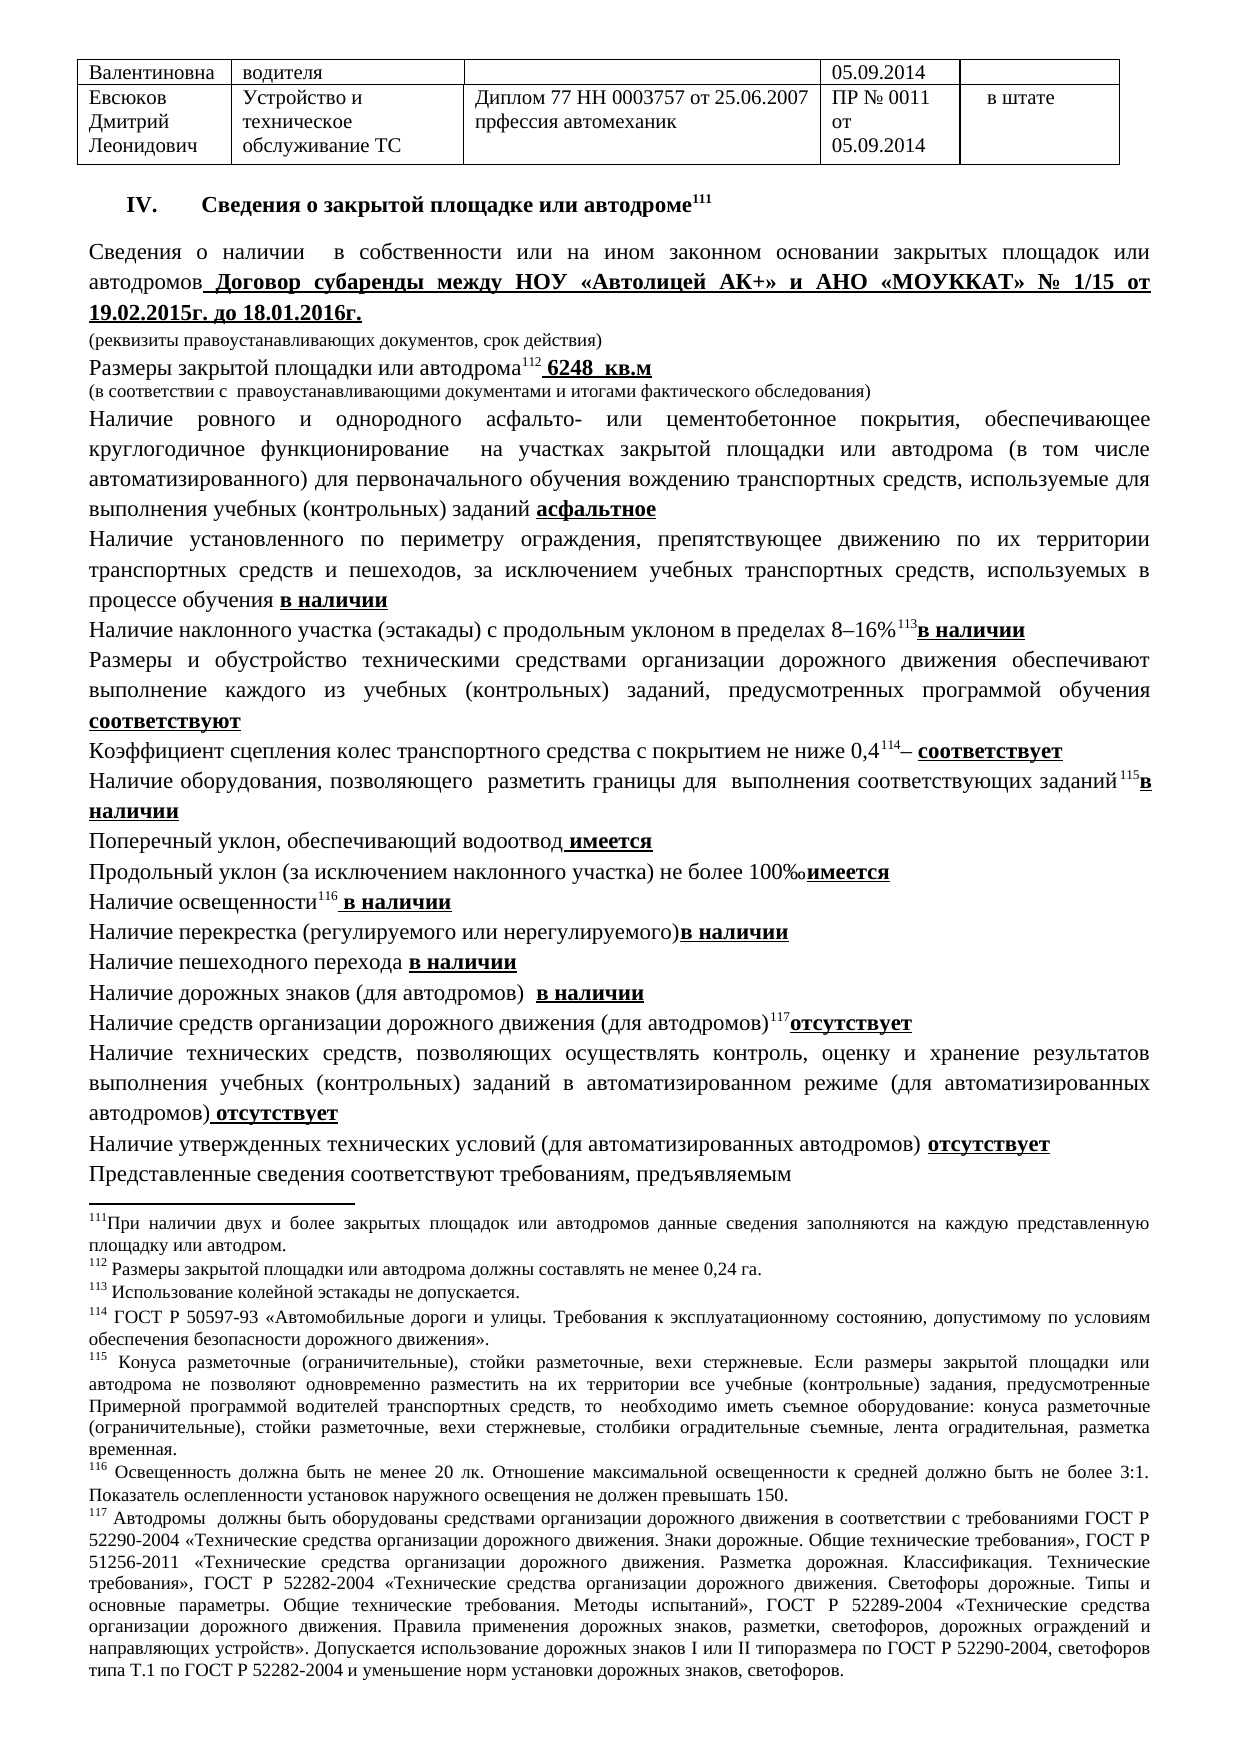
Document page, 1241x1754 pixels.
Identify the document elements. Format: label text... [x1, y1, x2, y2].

text (реквизиты правоустанавливающих документов, срок действия) [89, 329, 1152, 350]
text Наличие ровного и однородного асфальто- или цементобетонное покрытия, обеспечивающее круглогодичное функционирование на участках закрытой площадки или автодрома (в том числе автоматизированного) для первоначального обучения вождению транспортных средств, используемые для выполнения учебных (контрольных) заданий асфальтное [89, 405, 1152, 522]
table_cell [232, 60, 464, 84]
text Сведения о наличии в собственности или на ином законном основании закрытых площадок или автодромов Договор субаренды между НОУ «Автолицей АК+» и АНО «МОУККАТ» № 1/15 от 19.02.2015г. до 18.01.2016г. [89, 238, 1152, 325]
text Наличие пешеходного перехода в наличии [89, 948, 1152, 975]
text Поперечный уклон, обеспечивающий водоотвод имеется [89, 828, 1152, 854]
text Размеры и обустройство техническими средствами организации дорожного движения обеспечивают выполнение каждого из учебных (контрольных) заданий, предусмотренных программой обучения соответствуют [89, 646, 1152, 733]
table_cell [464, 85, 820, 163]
text Коэффициент сцепления колес транспортного средства с покрытием не ниже 0,4– соответствует [89, 737, 1152, 763]
text Наличие утвержденных технических условий (для автоматизированных автодромов) отсутствует [89, 1130, 1152, 1156]
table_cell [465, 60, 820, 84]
list Сведения о закрытой площадке или автодроме [126, 191, 1152, 217]
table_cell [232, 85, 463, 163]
text (в соответствии с правоустанавливающими документами и итогами фактического обследования) [89, 380, 1152, 401]
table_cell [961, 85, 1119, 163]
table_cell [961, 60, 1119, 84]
text Представленные сведения соответствуют требованиям, предъявляемым [89, 1160, 1152, 1186]
text Размеры закрытой площадки или автодрома 6248 кв.м [89, 353, 1152, 380]
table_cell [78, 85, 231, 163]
text Наличие наклонного участка (эстакады) с продольным уклоном в пределах 8–16%в наличии [89, 616, 1152, 642]
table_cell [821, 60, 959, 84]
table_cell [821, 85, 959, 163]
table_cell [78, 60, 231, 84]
text Продольный уклон (за исключением наклонного участка) не более 100‰имеется [89, 858, 1152, 884]
text Наличие освещенности в наличии [89, 888, 1152, 914]
text Наличие оборудования, позволяющего разметить границы для выполнения соответствующих заданийв наличии [89, 767, 1152, 824]
text Наличие средств организации дорожного движения (для автодромов)отсутствует [89, 1009, 1152, 1035]
text Наличие дорожных знаков (для автодромов) в наличии [89, 979, 1152, 1005]
text Наличие технических средств, позволяющих осуществлять контроль, оценку и хранение результатов выполнения учебных (контрольных) заданий в автоматизированном режиме (для автоматизированных автодромов) отсутствует [89, 1039, 1152, 1126]
text Наличие перекрестка (регулируемого или нерегулируемого)в наличии [89, 918, 1152, 944]
text Наличие установленного по периметру ограждения, препятствующее движению по их территории транспортных средств и пешеходов, за исключением учебных транспортных средств, используемых в процессе обучения в наличии [89, 526, 1152, 612]
